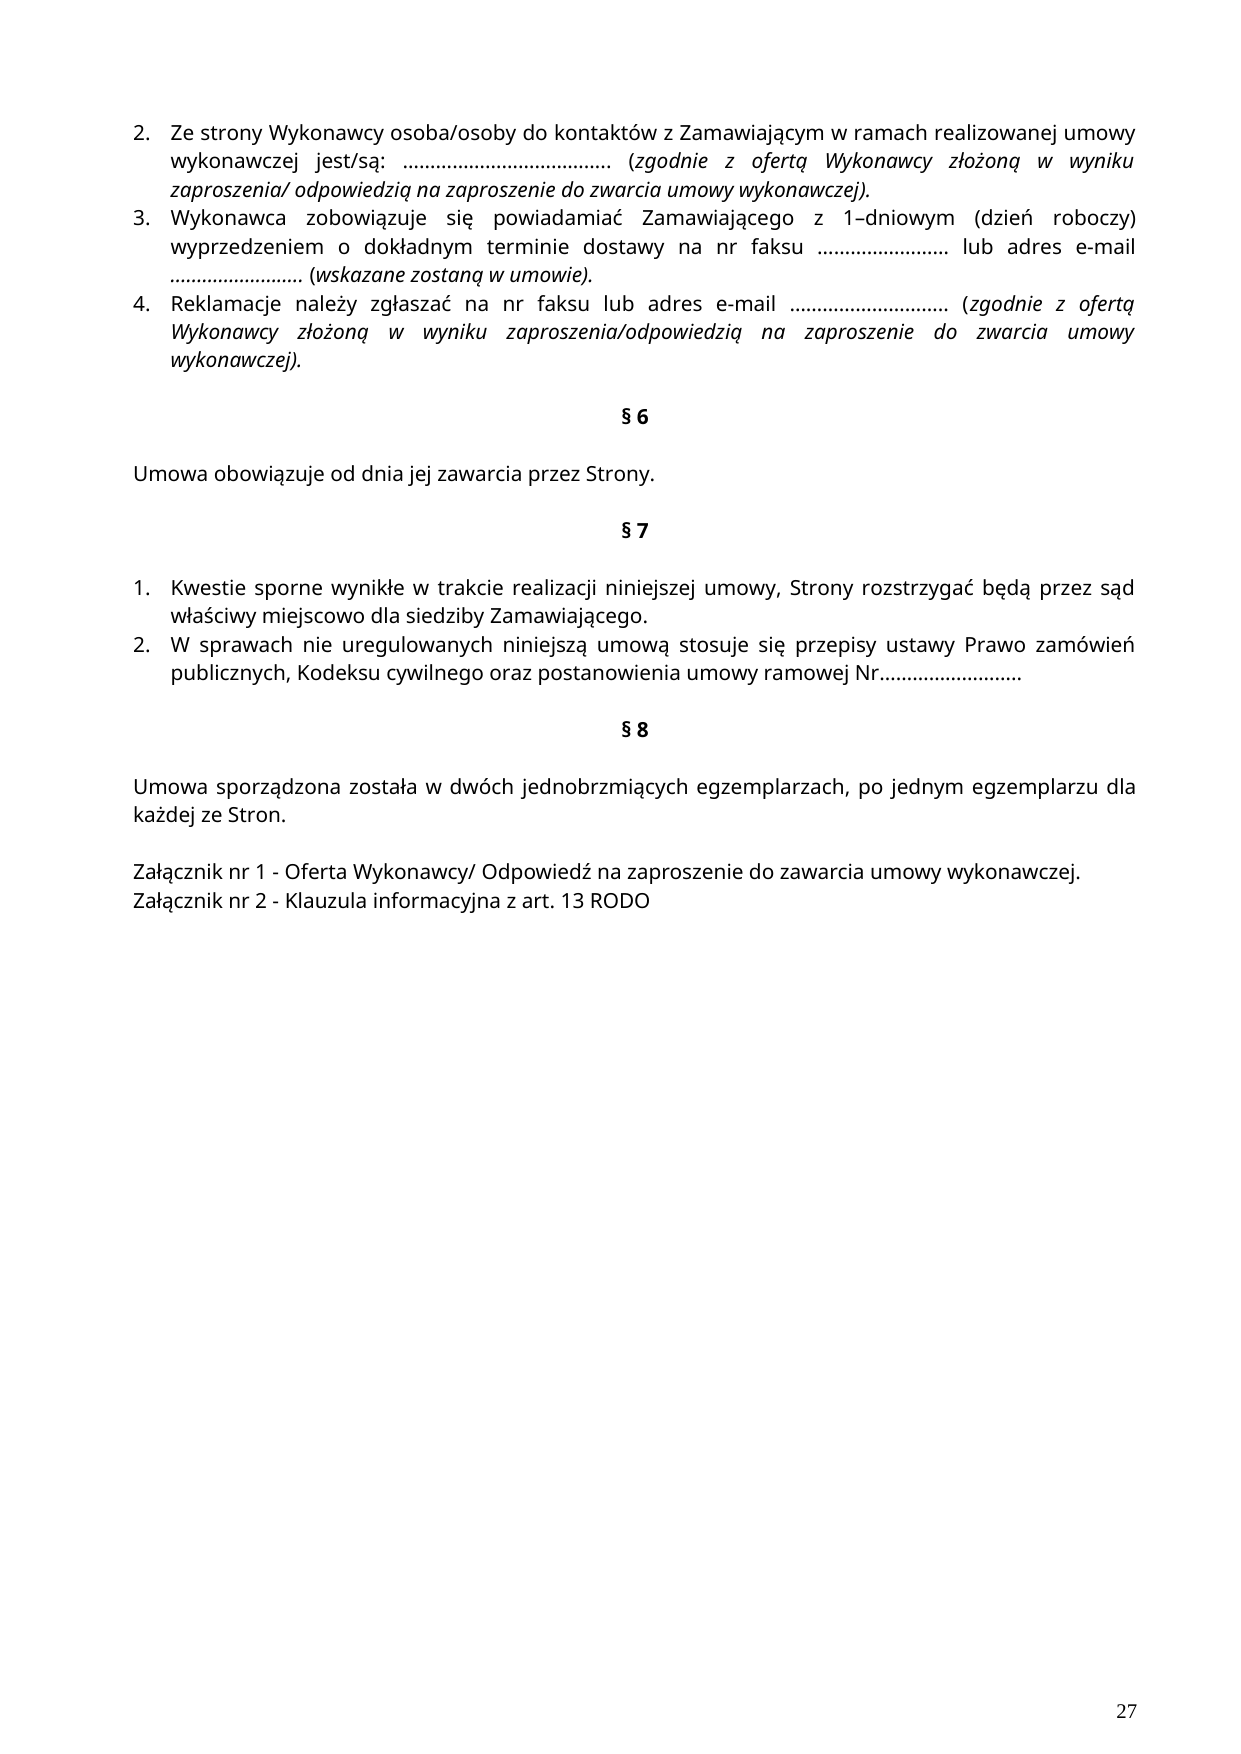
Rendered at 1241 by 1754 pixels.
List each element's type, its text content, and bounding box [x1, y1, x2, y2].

text § 7 [133, 516, 1137, 545]
text § 6 [133, 402, 1137, 431]
text § 8 [133, 715, 1137, 744]
text Załącznik nr 2 - Klauzula informacyjna z art. 13 RODO [133, 886, 1137, 914]
text Załącznik nr 1 - Oferta Wykonawcy/ Odpowiedź na zaproszenie do zawarcia umowy wykonawczej. [133, 857, 1137, 886]
text Umowa obowiązuje od dnia jej zawarcia przez Strony. [133, 459, 1137, 488]
text Umowa sporządzona została w dwóch jednobrzmiących egzemplarzach, po jednym egzemplarzu dla każdej ze Stron. [133, 772, 1137, 829]
list Wykonawca zobowiązuje się powiadamiać Zamawiającego z 1–dniowym (dzień roboczy) wyprzedzeniem o dokładnym terminie dostawy na nr faksu …………………… lub adres e-mail ……………..…….. (wskazane zostaną w umowie). [133, 203, 1137, 289]
list Reklamacje należy zgłaszać na nr faksu lub adres e-mail ……………………….. (zgodnie z ofertą Wykonawcy złożoną w wyniku zaproszenia/odpowiedzią na zaproszenie do zwarcia umowy wykonawczej). [133, 289, 1137, 374]
list Ze strony Wykonawcy osoba/osoby do kontaktów z Zamawiającym w ramach realizowanej umowy wykonawczej jest/są: ……………………………….. (zgodnie z ofertą Wykonawcy złożoną w wyniku zaproszenia/ odpowiedzią na zaproszenie do zwarcia umowy wykonawczej). [133, 118, 1137, 203]
list Kwestie sporne wynikłe w trakcie realizacji niniejszej umowy, Strony rozstrzygać będą przez sąd właściwy miejscowo dla siedziby Zamawiającego. [133, 573, 1137, 630]
list W sprawach nie uregulowanych niniejszą umową stosuje się przepisy ustawy Prawo zamówień publicznych, Kodeksu cywilnego oraz postanowienia umowy ramowej Nr…………………….. [133, 630, 1137, 687]
